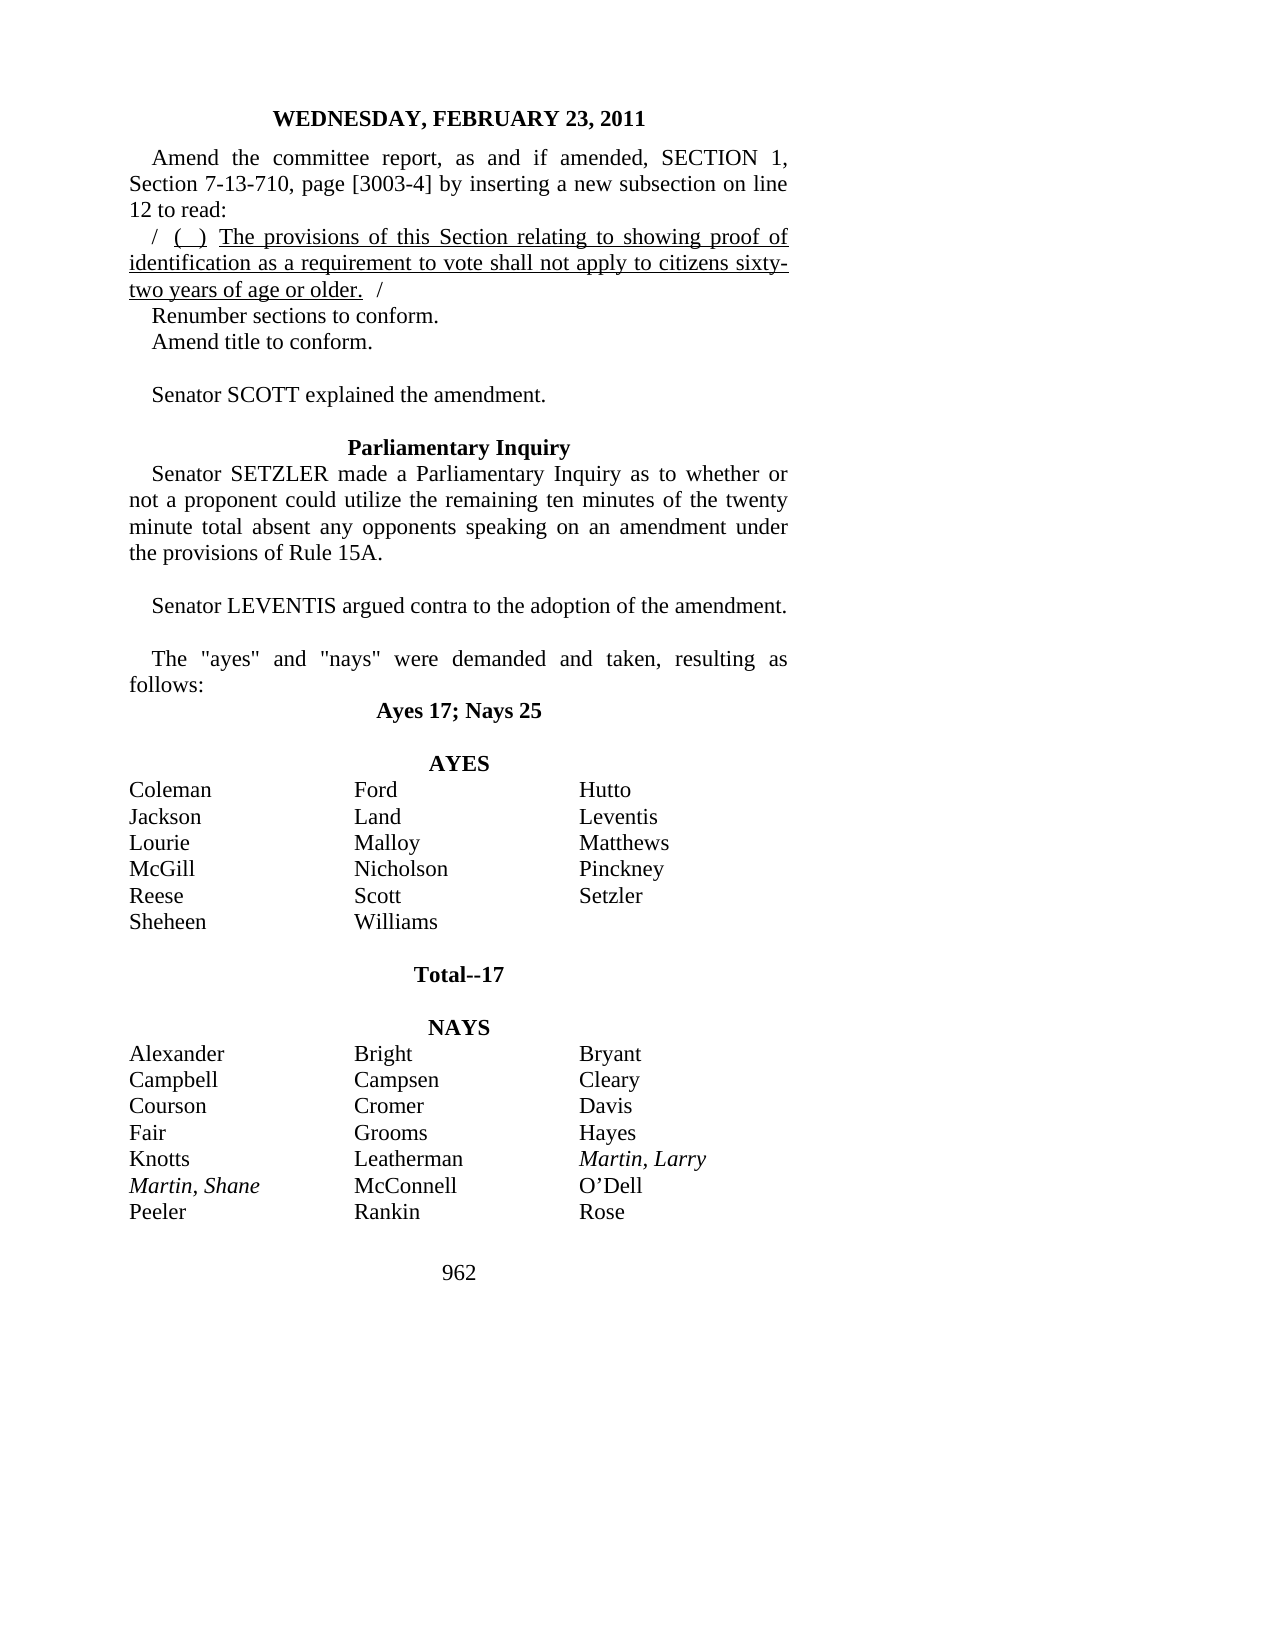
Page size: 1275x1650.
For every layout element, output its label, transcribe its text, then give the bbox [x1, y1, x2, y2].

text Amend the committee report, as and if amended, SECTION 1, Section 7-13-710, page [3003-4] by inserting a new subsection on line 12 to read: [129, 144, 789, 223]
text Senator SCOTT explained the amendment. [129, 381, 789, 407]
text Senator LEVENTIS argued contra to the adoption of the amendment. [129, 592, 789, 618]
text Courson Cromer Davis [129, 1093, 789, 1119]
text Martin, Shane McConnell O’Dell [129, 1172, 789, 1198]
text Amend title to conform. [129, 328, 789, 355]
text AYES [129, 750, 789, 776]
text Campbell Campsen Cleary [129, 1066, 789, 1093]
text Senator SETZLER made a Parliamentary Inquiry as to whether or not a proponent could utilize the remaining ten minutes of the twenty minute total absent any opponents speaking on an amendment under the provisions of Rule 15A. [129, 460, 789, 566]
text Renumber sections to conform. [129, 302, 789, 328]
text McGill Nicholson Pinckney [129, 855, 789, 882]
text Jackson Land Leventis [129, 803, 789, 829]
text The "ayes" and "nays" were demanded and taken, resulting as follows: [129, 644, 789, 697]
text Fair Grooms Hayes [129, 1119, 789, 1145]
text Peeler Rankin Rose [129, 1198, 789, 1224]
text Sheheen Williams [129, 908, 789, 934]
text Coleman Ford Hutto [129, 776, 789, 803]
text NAYS [129, 1013, 789, 1040]
text Ayes 17; Nays 25 [129, 697, 789, 724]
text Knotts Leatherman Martin, Larry [129, 1145, 789, 1172]
text Alexander Bright Bryant [129, 1040, 789, 1066]
text Reese Scott Setzler [129, 882, 789, 908]
text / ( ) The provisions of this Section relating to showing proof of identification as a requirement to vote shall not apply to citizens sixty-two years of age or older. / [129, 223, 789, 272]
text Total--17 [129, 961, 789, 987]
text / ( ) The provisions of this Section relating to showing proof of identification as a requirement to vote shall not apply to citizens sixty-two years of age or older. / [129, 273, 789, 302]
text Parliamentary Inquiry [129, 434, 789, 460]
text Lourie Malloy Matthews [129, 829, 789, 855]
